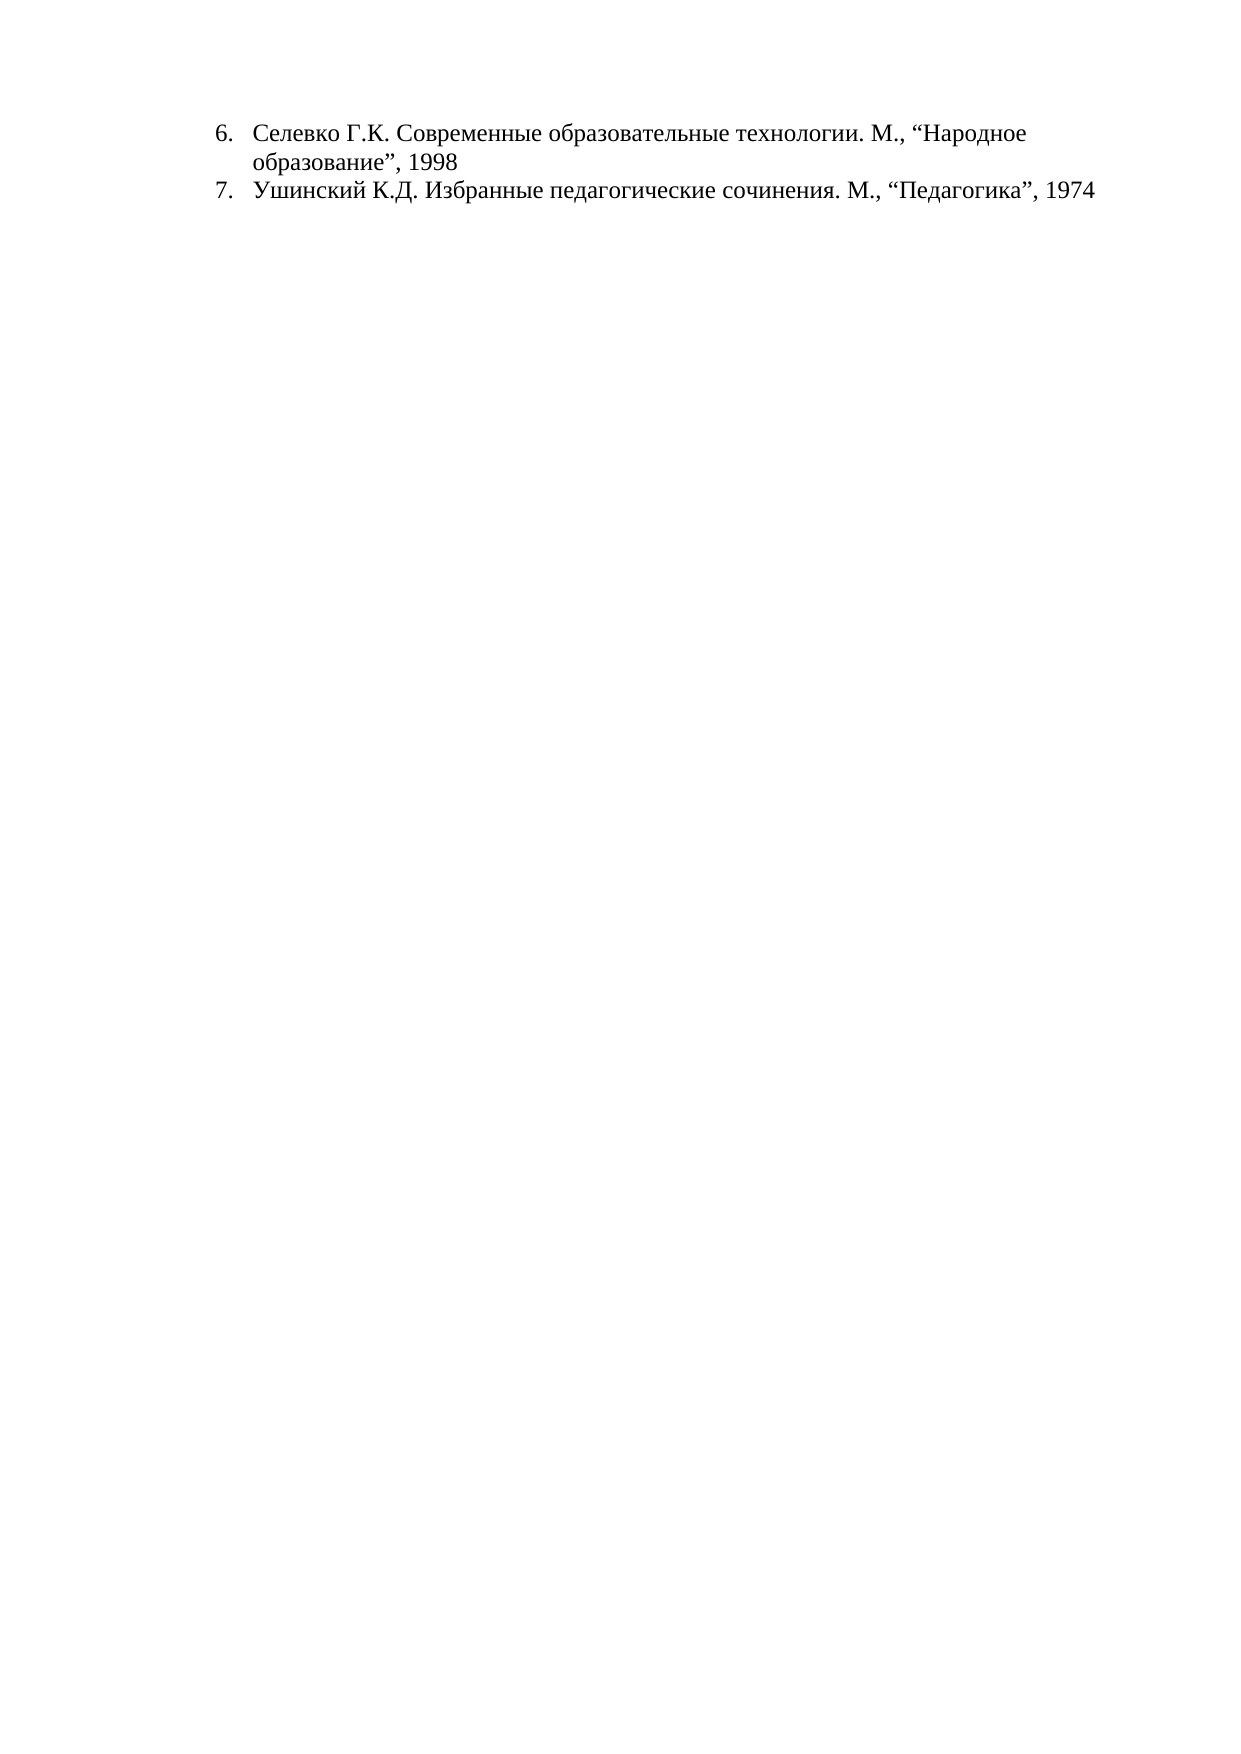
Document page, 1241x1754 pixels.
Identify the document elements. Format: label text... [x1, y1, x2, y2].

list Селевко Г.К. Современные образовательные технологии. М., “Народное образование”, 1998 [215, 118, 1152, 176]
list Ушинский К.Д. Избранные педагогические сочинения. М., “Педагогика”, 1974 [215, 176, 1152, 204]
